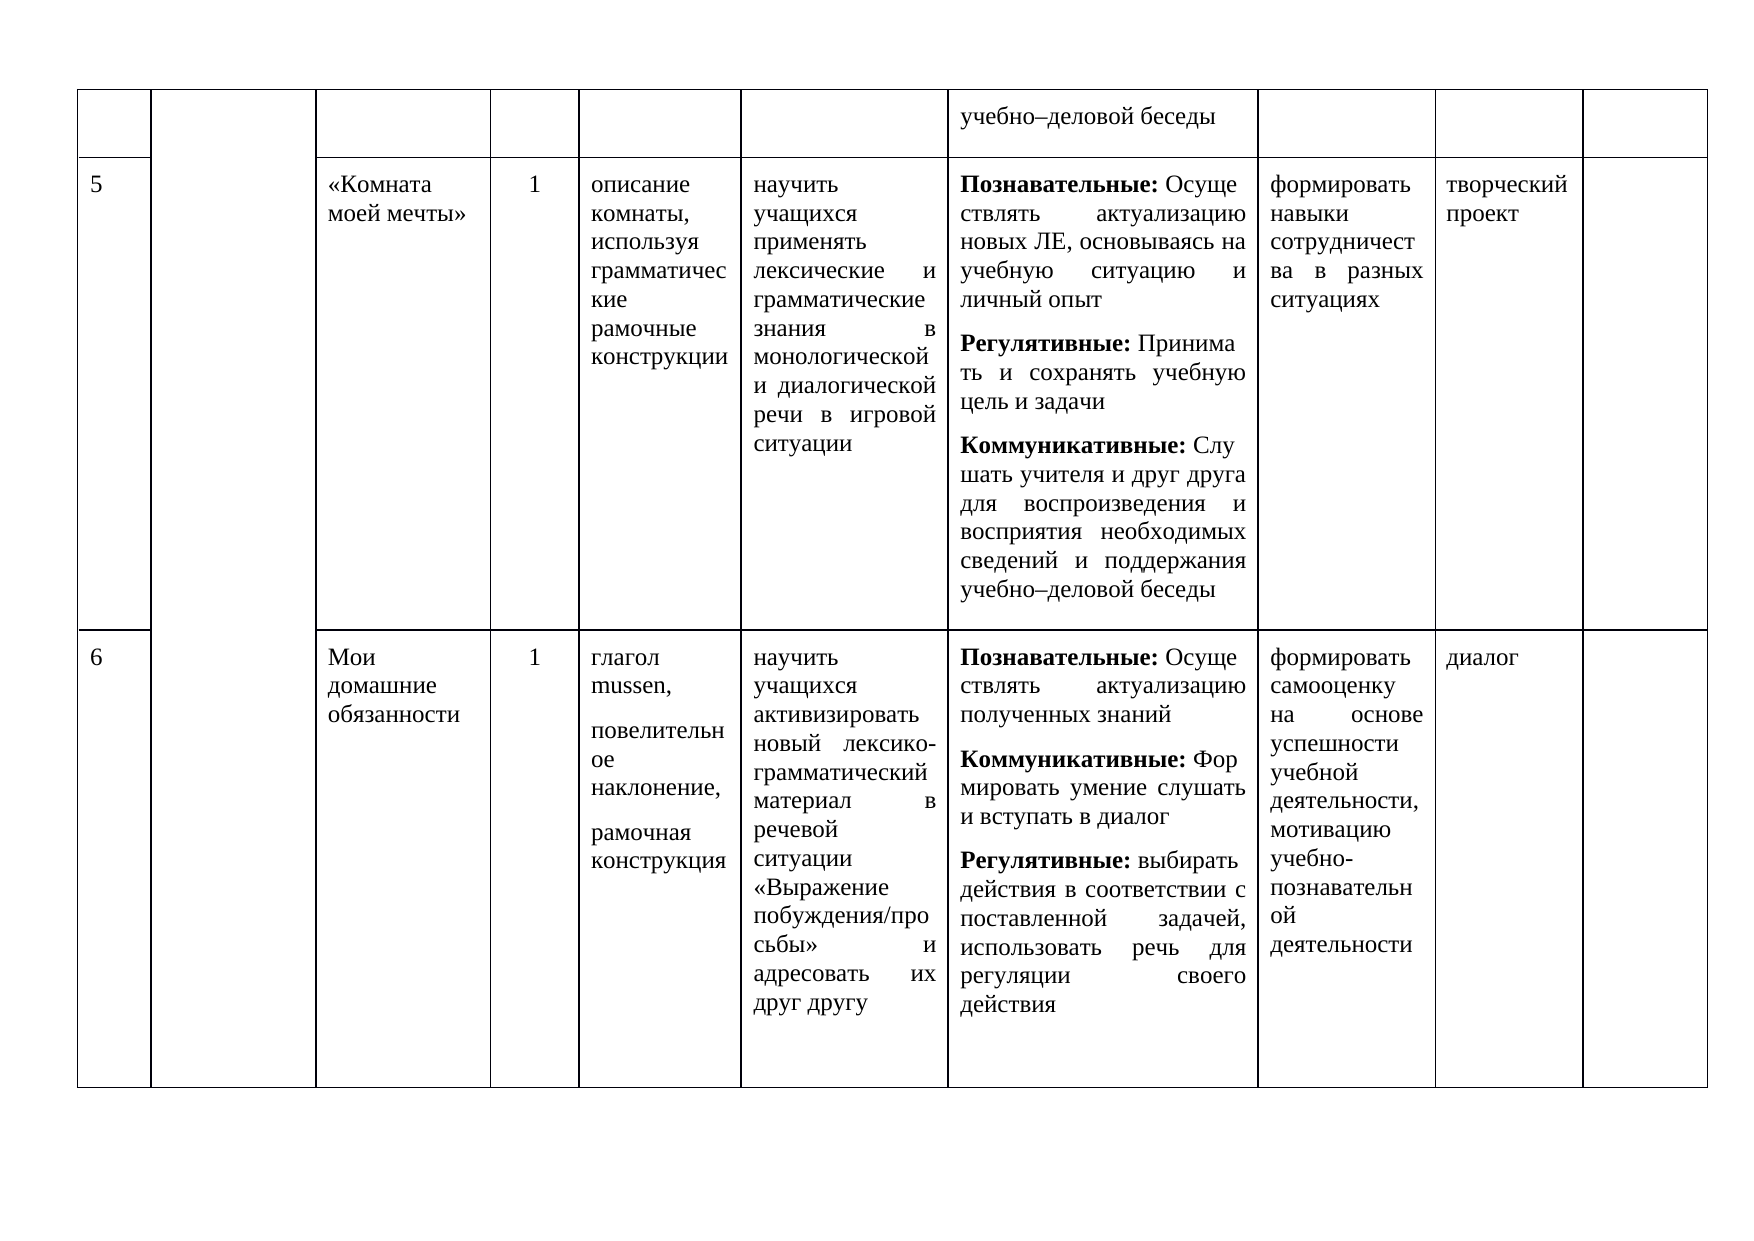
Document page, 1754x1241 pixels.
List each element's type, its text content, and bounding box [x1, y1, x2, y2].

table_cell описание комнаты, используя грамматические рамочные конструкции [580, 158, 740, 629]
table_cell [1584, 631, 1707, 1086]
table_cell «Комната моей мечты» [317, 158, 490, 629]
table_cell творческий проект [1436, 158, 1582, 629]
table_cell 1 [491, 631, 578, 1086]
table_cell Познавательные: Осуществлять актуализацию полученных знаний Коммуникативные: Формировать умение слушать и вступать в диалог Регулятивные: выбирать действия в соответствии с поставленной задачей, использовать речь для регуляции своего действия [949, 631, 1257, 1086]
table_cell научить учащихся активизировать новый лексико-грамматический материал в речевой ситуации «Выражение побуждения/просьбы» и адресовать их друг другу [742, 631, 947, 1086]
table_cell глагол mussen, повелительное наклонение, рамочная конструкция [580, 631, 740, 1086]
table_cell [742, 90, 947, 156]
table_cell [949, 90, 1257, 156]
table_cell научить учащихся применять лексические и грамматические знания в монологической и диалогической речи в игровой ситуации [742, 158, 947, 629]
table_cell Мои домашние обязанности [317, 631, 490, 1086]
table_cell [1584, 90, 1707, 156]
table_cell [1584, 158, 1707, 629]
table_cell 1 [491, 158, 578, 629]
table_cell диалог [1436, 631, 1582, 1086]
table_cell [1259, 631, 1435, 1086]
table_cell формировать навыки сотрудничества в разных ситуациях [1259, 158, 1435, 629]
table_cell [580, 90, 740, 156]
table_cell 5 [78, 158, 150, 629]
table_cell 6 [78, 630, 150, 1086]
table_cell 4 [78, 90, 150, 156]
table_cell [1436, 90, 1582, 156]
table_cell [1259, 90, 1435, 156]
